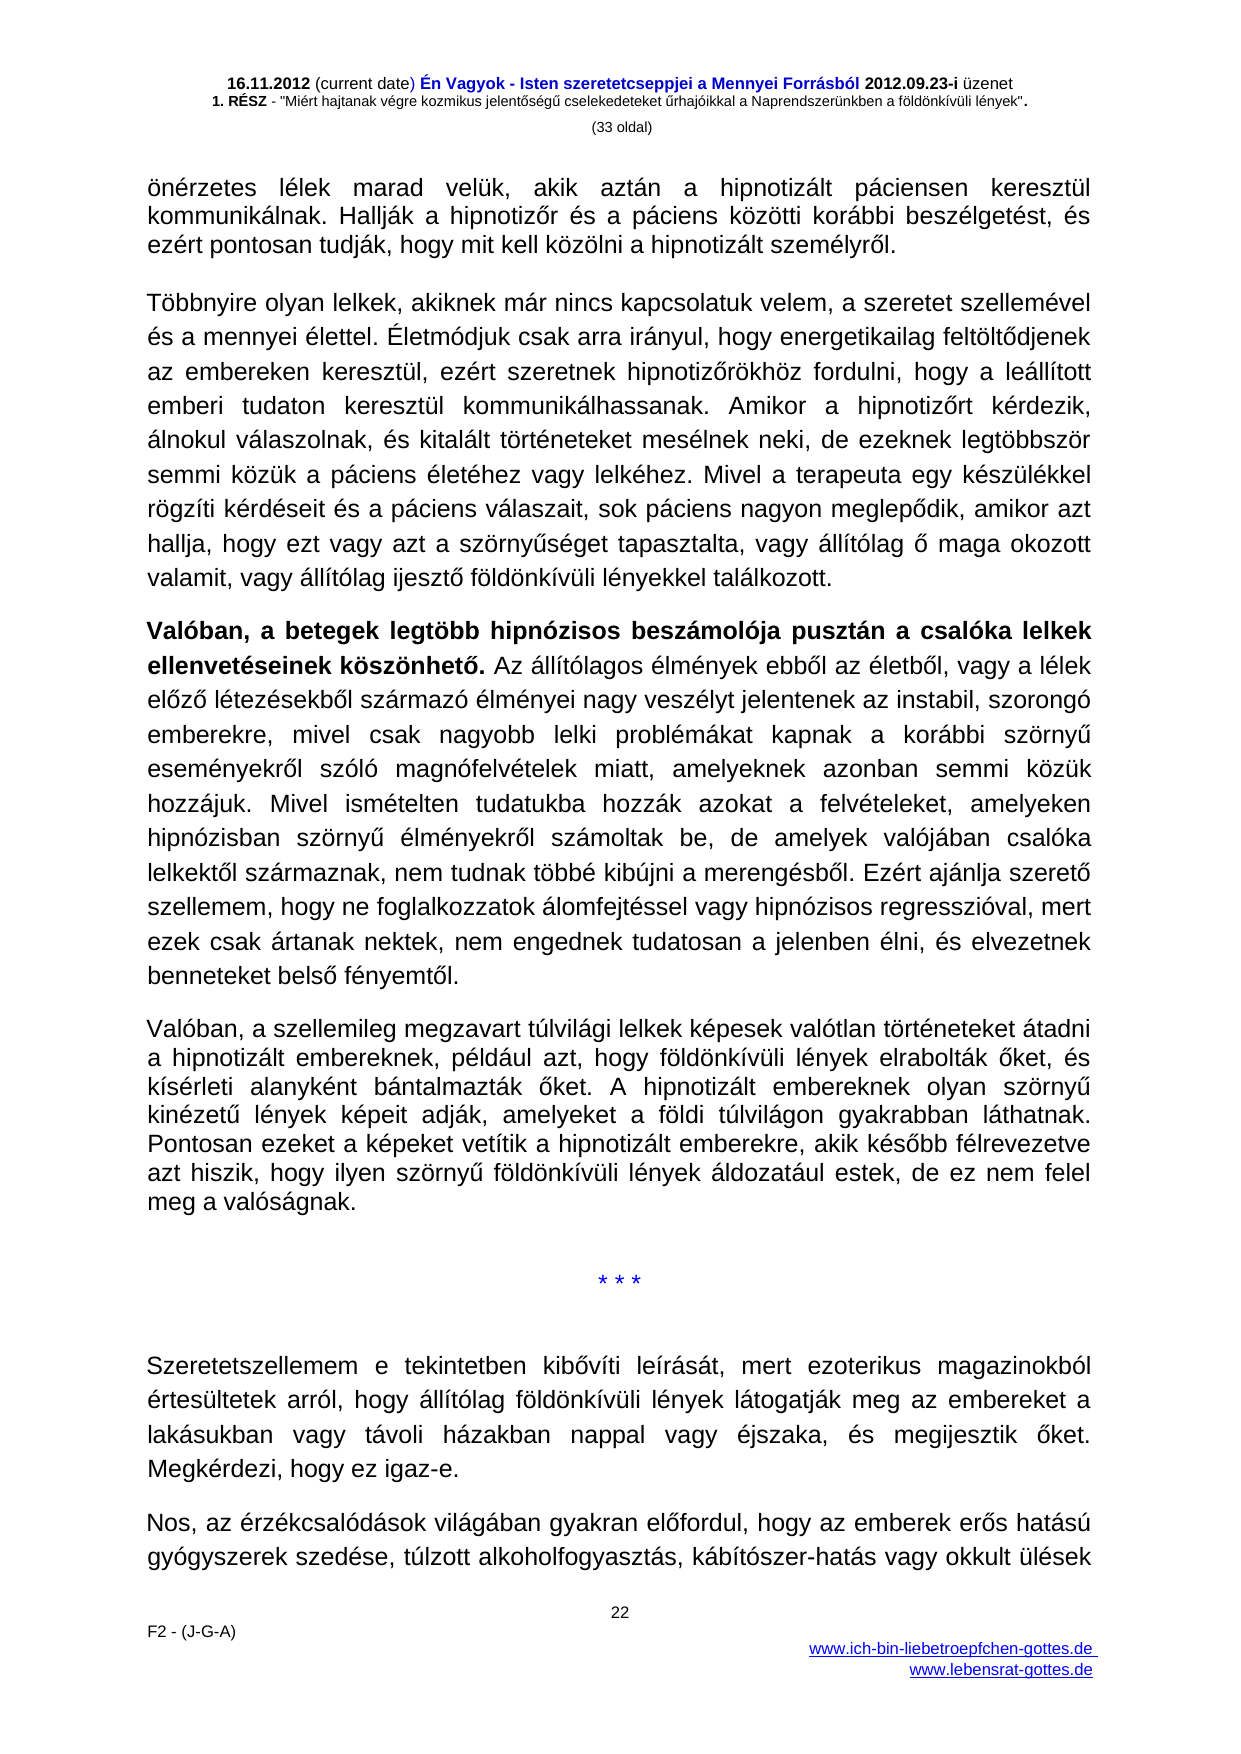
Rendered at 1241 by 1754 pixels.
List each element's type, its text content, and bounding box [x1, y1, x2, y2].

text Szeretetszellemem e tekintetben kibővíti leírását, mert ezoterikus magazinokból értesültetek arról, hogy állítólag földönkívüli lények látogatják meg az embereket a lakásukban vagy távoli házakban nappal vagy éjszaka, és megijesztik őket. Megkérdezi, hogy ez igaz-e. [146, 1351, 1093, 1483]
text * * * [146, 1269, 1093, 1298]
text Valóban, a szellemileg megzavart túlvilági lelkek képesek valótlan történeteket átadni a hipnotizált embereknek, például azt, hogy földönkívüli lények elrabolták őket, és kísérleti alanyként bántalmazták őket. A hipnotizált embereknek olyan szörnyű kinézetű lények képeit adják, amelyeket a földi túlvilágon gyakrabban láthatnak. Pontosan ezeket a képeket vetítik a hipnotizált emberekre, akik később félrevezetve azt hiszik, hogy ilyen szörnyű földönkívüli lények áldozatául estek, de ez nem felel meg a valóságnak. [146, 1014, 1093, 1215]
text Többnyire olyan lelkek, akiknek már nincs kapcsolatuk velem, a szeretet szellemével és a mennyei élettel. Életmódjuk csak arra irányul, hogy energetikailag feltöltődjenek az embereken keresztül, ezért szeretnek hipnotizőrökhöz fordulni, hogy a leállított emberi tudaton keresztül kommunikálhassanak. Amikor a hipnotizőrt kérdezik, álnokul válaszolnak, és kitalált történeteket mesélnek neki, de ezeknek legtöbbször semmi közük a páciens életéhez vagy lelkéhez. Mivel a terapeuta egy készülékkel rögzíti kérdéseit és a páciens válaszait, sok páciens nagyon meglepődik, amikor azt hallja, hogy ezt vagy azt a szörnyűséget tapasztalta, vagy állítólag ő maga okozott valamit, vagy állítólag ijesztő földönkívüli lényekkel találkozott. [146, 287, 1093, 592]
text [146, 172, 1093, 259]
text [146, 1507, 1093, 1571]
text Valóban, a betegek legtöbb hipnózisos beszámolója pusztán a csalóka lelkek ellenvetéseinek köszönhető. Az állítólagos élmények ebből az életből, vagy a lélek előző létezésekből származó élményei nagy veszélyt jelentenek az instabil, szorongó emberekre, mivel csak nagyobb lelki problémákat kapnak a korábbi szörnyű eseményekről szóló magnófelvételek miatt, amelyeknek azonban semmi közük hozzájuk. Mivel ismételten tudatukba hozzák azokat a felvételeket, amelyeken hipnózisban szörnyű élményekről számoltak be, de amelyek valójában csalóka lelkektől származnak, nem tudnak többé kibújni a merengésből. Ezért ajánlja szerető szellemem, hogy ne foglalkozzatok álomfejtéssel vagy hipnózisos regresszióval, mert ezek csak ártanak nektek, nem engednek tudatosan a jelenben élni, és elvezetnek benneteket belső fényemtől. [146, 616, 1093, 990]
